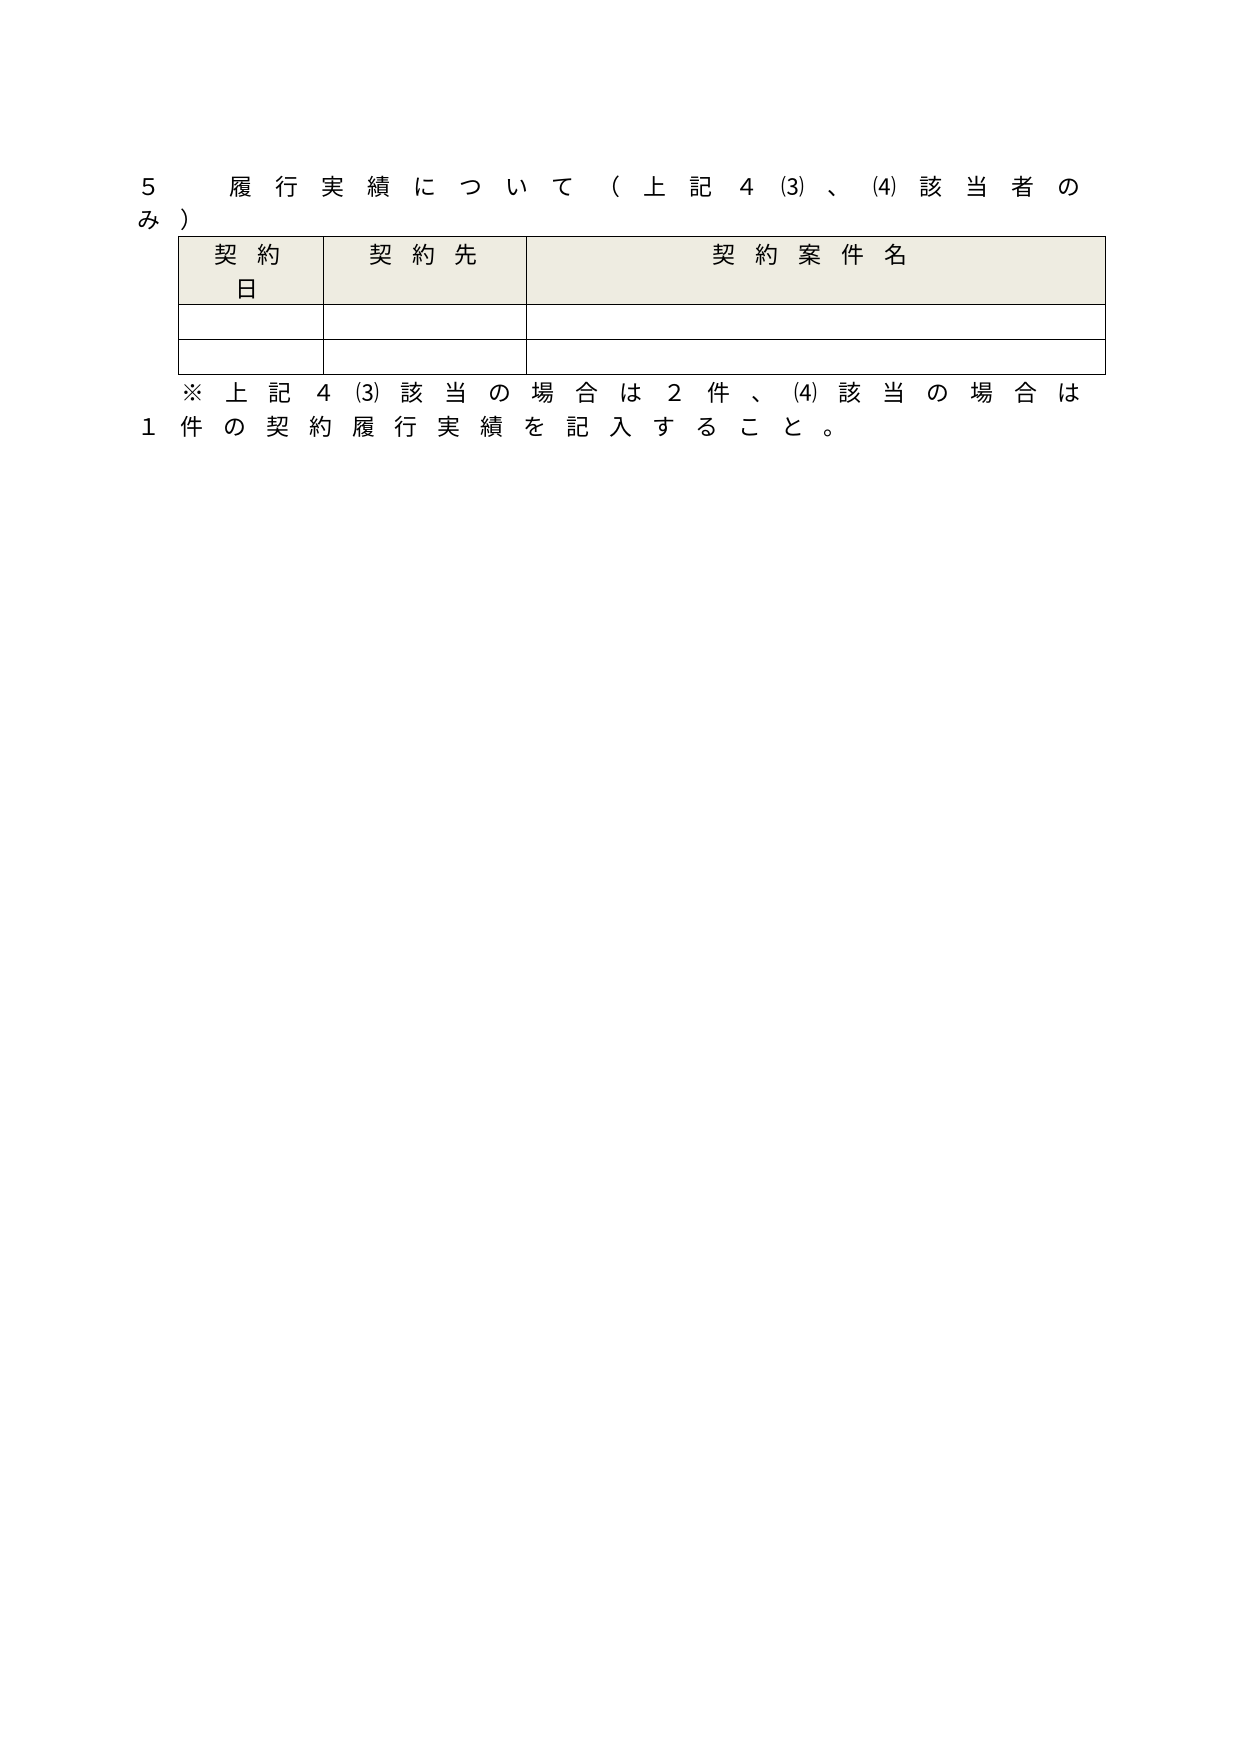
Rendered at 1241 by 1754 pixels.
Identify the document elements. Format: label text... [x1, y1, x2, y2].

table_cell [179, 305, 323, 339]
table_header 契約先 [324, 237, 526, 304]
table_cell [527, 305, 1105, 339]
table_header 契約日 [179, 237, 323, 304]
text ５ 履行実績について（上記４⑶、⑷該当者のみ） [137, 168, 1103, 236]
table_cell [527, 340, 1105, 374]
table_cell [324, 305, 526, 339]
table_cell [179, 340, 323, 374]
table_header 契約案件名 [527, 237, 1105, 304]
table_cell [324, 340, 526, 374]
text ※上記４⑶該当の場合は２件、⑷該当の場合は１件の契約履行実績を記入すること。 [137, 375, 1103, 442]
